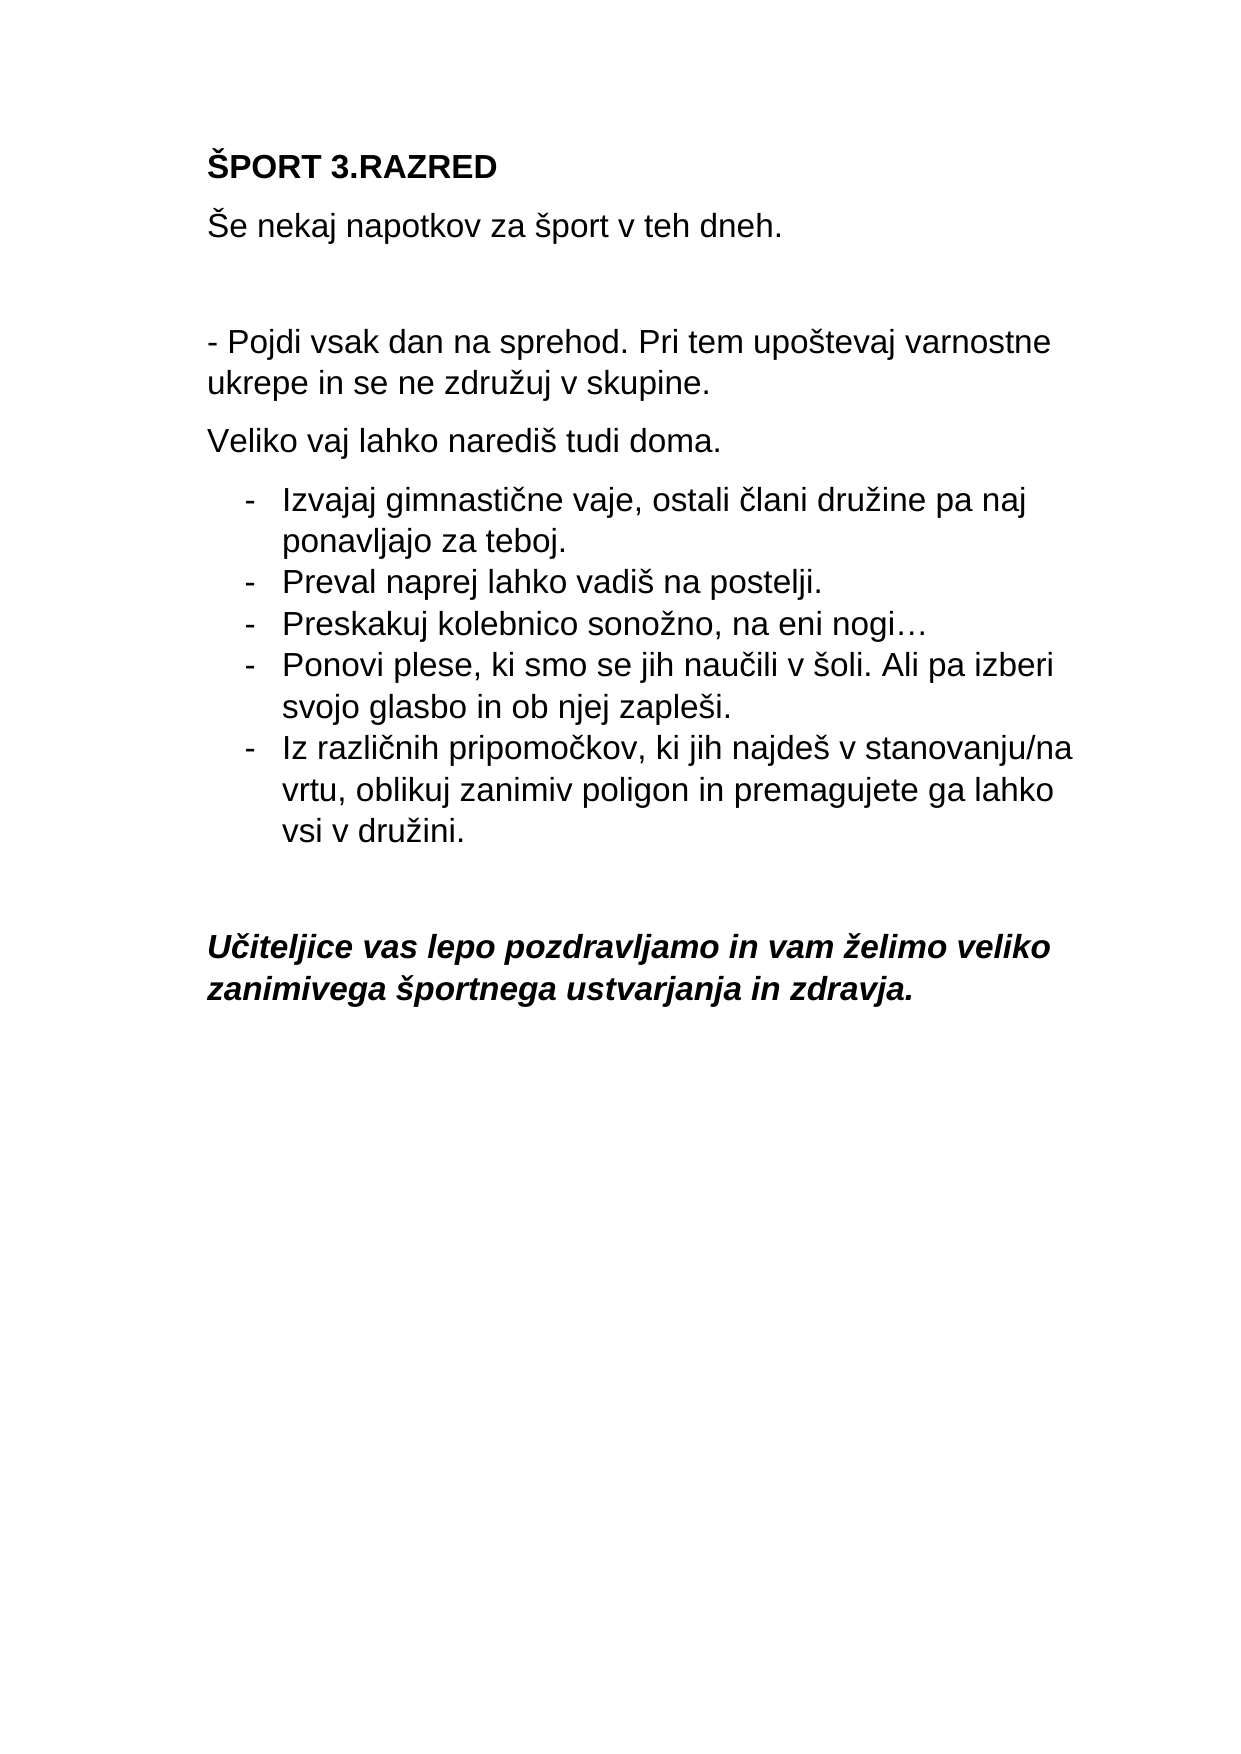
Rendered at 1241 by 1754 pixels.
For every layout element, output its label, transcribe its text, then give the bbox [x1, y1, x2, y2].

list Izvajaj gimnastične vaje, ostali člani družine pa naj ponavljajo za teboj. [244, 480, 1093, 559]
text ŠPORT 3.RAZRED [207, 148, 1093, 186]
list Iz različnih pripomočkov, ki jih najdeš v stanovanju/na vrtu, oblikuj zanimiv poligon in premagujete ga lahko vsi v družini. [244, 728, 1093, 850]
text - Pojdi vsak dan na sprehod. Pri tem upoštevaj varnostne ukrepe in se ne združuj v skupine. [207, 322, 1093, 402]
text Učiteljice vas lepo pozdravljamo in vam želimo veliko zanimivega športnega ustvarjanja in zdravja. [207, 928, 1093, 1007]
text Veliko vaj lahko narediš tudi doma. [207, 422, 1093, 460]
list Ponovi plese, ki smo se jih naučili v šoli. Ali pa izberi svojo glasbo in ob njej zapleši. [244, 646, 1093, 725]
list Preval naprej lahko vadiš na postelji. [244, 563, 1093, 601]
list Preskakuj kolebnico sonožno, na eni nogi… [244, 604, 1093, 642]
text Še nekaj napotkov za šport v teh dneh. [207, 206, 1093, 244]
